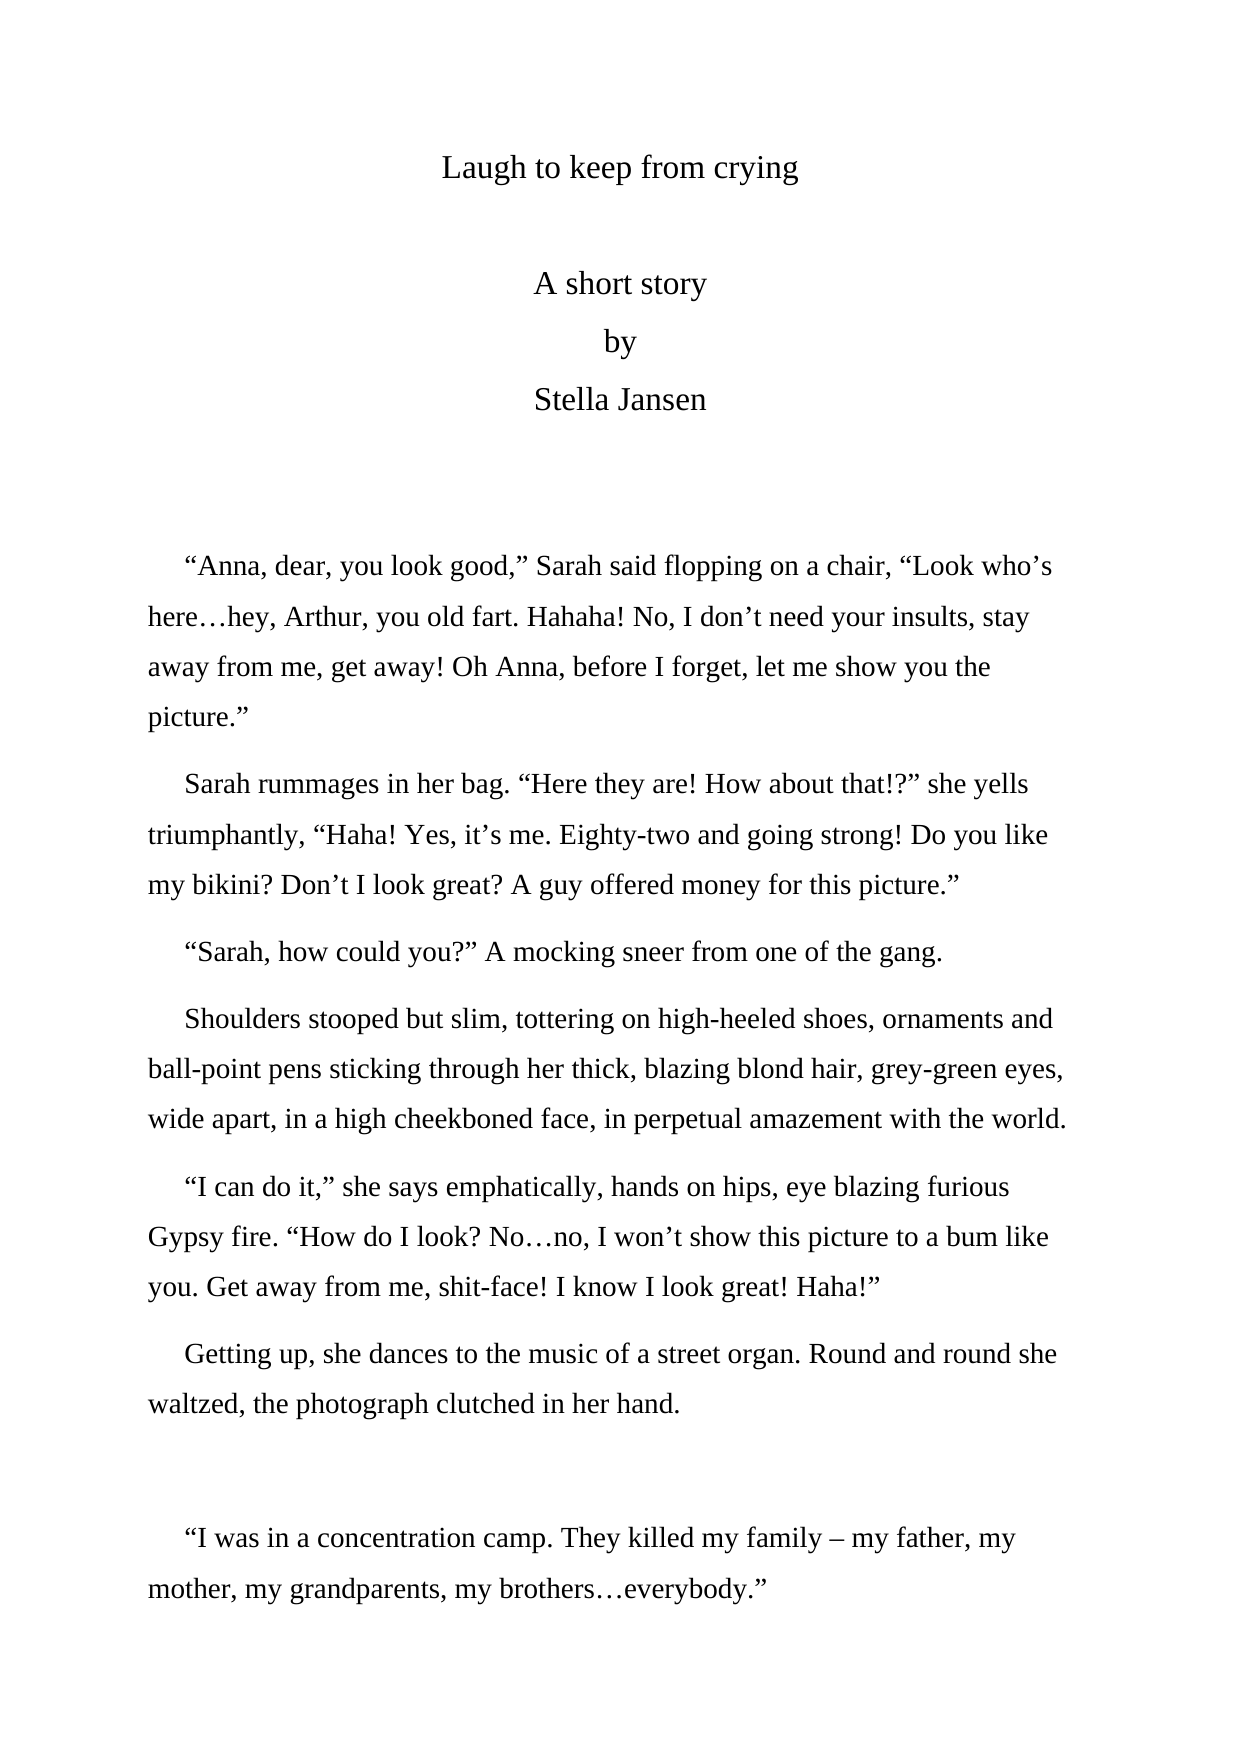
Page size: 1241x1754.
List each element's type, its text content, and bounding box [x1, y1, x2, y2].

text Shoulders stooped but slim, tottering on high-heeled shoes, ornaments and ball-point pens sticking through her thick, blazing blond hair, grey-green eyes, wide apart, in a high cheekboned face, in perpetual amazement with the world. [148, 1001, 1093, 1135]
text Getting up, she dances to the music of a street organ. Round and round she waltzed, the photograph clutched in her hand. [148, 1336, 1093, 1420]
text “I can do it,” she says emphatically, hands on hips, eye blazing furious Gypsy fire. “How do I look? No…no, I won’t show this picture to a bum like you. Get away from me, shit-face! I know I look great! Haha!” [148, 1169, 1093, 1303]
text “I was in a concentration camp. They killed my family – my father, my mother, my grandparents, my brothers…everybody.” [148, 1521, 1093, 1604]
text A short story [148, 264, 1093, 302]
text Laugh to keep from crying [148, 148, 1093, 186]
text by [148, 322, 1093, 360]
text Sarah rummages in her bag. “Here they are! How about that!?” she yells triumphantly, “Haha! Yes, it’s me. Eighty-two and going strong! Do you like my bikini? Don’t I look great? A guy offered money for this picture.” [148, 766, 1093, 901]
text “Anna, dear, you look good,” Sarah said flopping on a chair, “Look who’s here…hey, Arthur, you old fart. Hahaha! No, I don’t need your insults, stay away from me, get away! Oh Anna, before I forget, let me show you the picture.” [148, 548, 1093, 733]
text Stella Jansen [148, 380, 1093, 418]
text “Sarah, how could you?” A mocking sneer from one of the gang. [148, 934, 1093, 968]
